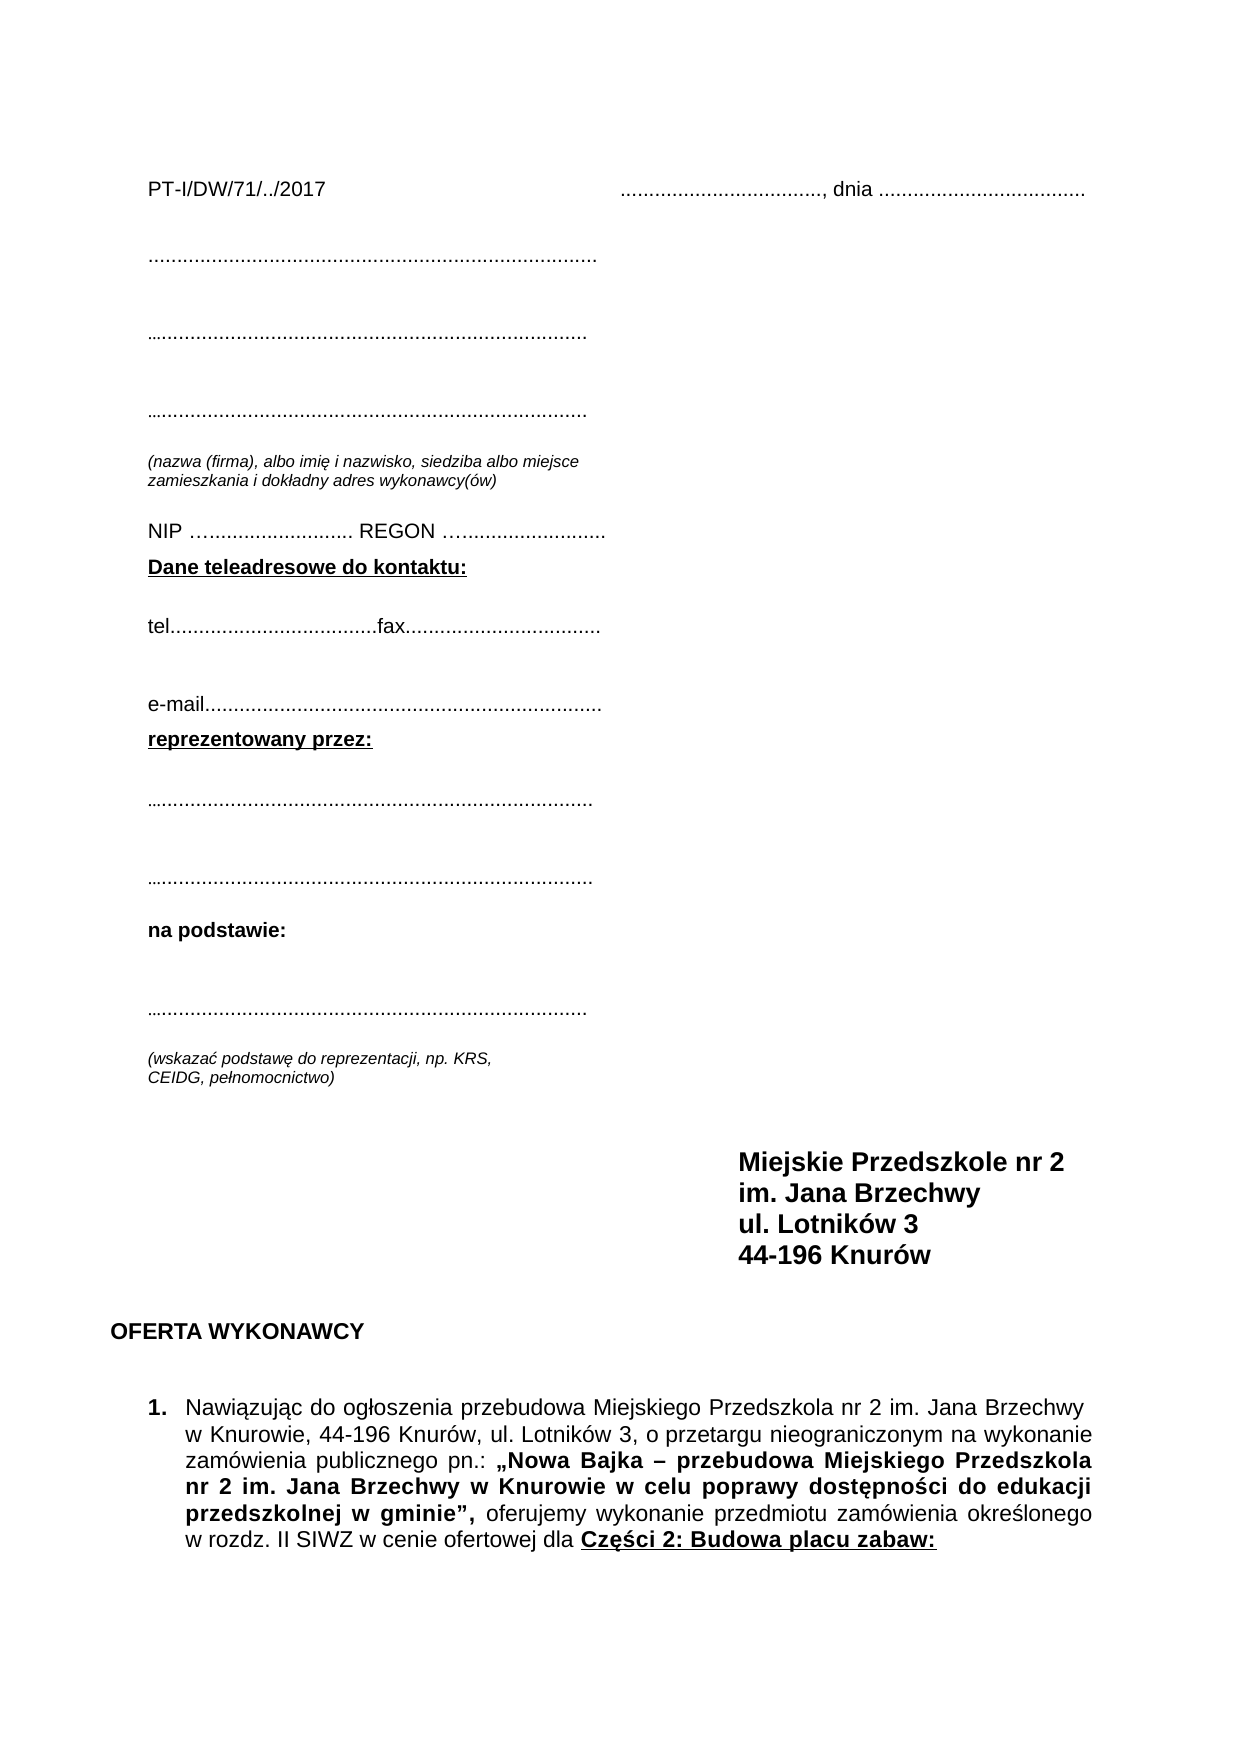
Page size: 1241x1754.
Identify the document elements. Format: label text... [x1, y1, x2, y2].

text reprezentowany przez: [148, 727, 1093, 751]
text NIP …......................... REGON …......................... [148, 519, 1093, 543]
list Nawiązując do ogłoszenia przebudowa Miejskiego Przedszkola nr 2 im. Jana Brzechwy w Knurowie, 44-196 Knurów, ul. Lotników 3, o przetargu nieograniczonym na wykonanie zamówienia publicznego pn.: „Nowa Bajka – przebudowa Miejskiego Przedszkola nr 2 im. Jana Brzechwy w Knurowie w celu poprawy dostępności do edukacji przedszkolnej w gminie”, oferujemy wykonanie przedmiotu zamówienia określonego w rozdz. II SIWZ w cenie ofertowej dla Części 2: Budowa placu zabaw: [148, 1394, 1093, 1552]
text (wskazać podstawę do reprezentacji, np. KRS, CEIDG, pełnomocnictwo) [148, 1049, 1093, 1087]
text ….......................................................................... [148, 995, 1093, 1020]
subtitle ul. Lotników 3 [738, 1208, 1093, 1239]
text na podstawie: [148, 918, 1093, 942]
text e-mail..................................................................... [148, 691, 1093, 715]
text …........................................................................... [148, 787, 1093, 811]
text PT-I/DW/71/../2017 ..................................., dnia .................................... [148, 177, 1093, 201]
text ….......................................................................... [148, 319, 1093, 344]
text .............................................................................. [148, 242, 1093, 266]
text Dane teleadresowe do kontaktu: [148, 555, 1093, 579]
text (nazwa (firma), albo imię i nazwisko, siedziba albo miejsce zamieszkania i dokładny adres wykonawcy(ów) [148, 451, 1093, 490]
subtitle OFERTA WYKONAWCY [110, 1318, 1093, 1344]
subtitle Miejskie Przedszkole nr 2 im. Jana Brzechwy [738, 1146, 1093, 1208]
text tel....................................fax.................................. [148, 614, 1093, 638]
text ….......................................................................... [148, 398, 1093, 422]
subtitle 44-196 Knurów [738, 1239, 1093, 1271]
text …........................................................................... [148, 865, 1093, 889]
